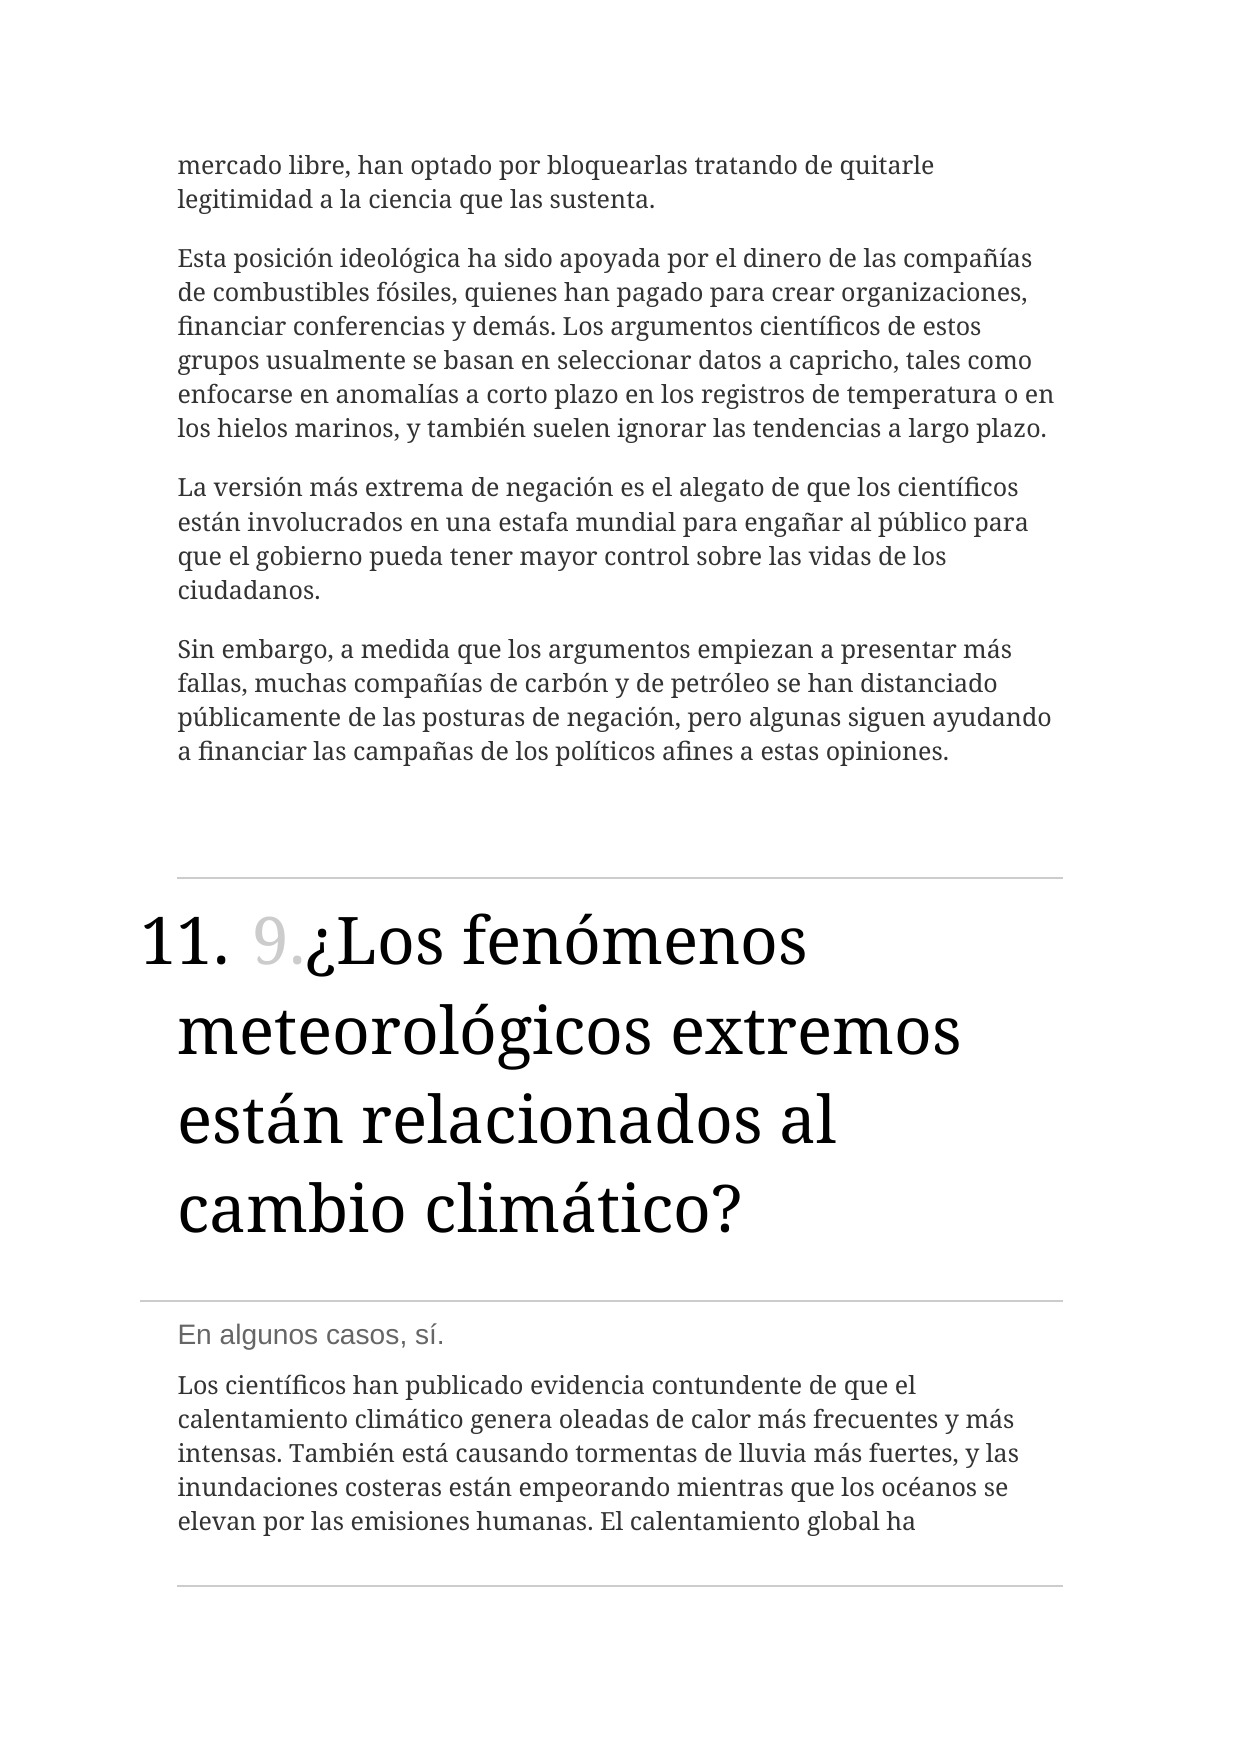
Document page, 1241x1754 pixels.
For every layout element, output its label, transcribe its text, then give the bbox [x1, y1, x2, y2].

text En algunos casos, sí. [177, 1318, 1063, 1351]
text Sin embargo, a medida que los argumentos empiezan a presentar más fallas, muchas compañías de carbón y de petróleo se han distanciado públicamente de las posturas de negación, pero algunas siguen ayudando a financiar las campañas de los políticos afines a estas opiniones. [177, 631, 1063, 768]
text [177, 1367, 1063, 1585]
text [177, 148, 1063, 216]
text La versión más extrema de negación es el alegato de que los científicos están involucrados en una estafa mundial para engañar al público para que el gobierno pueda tener mayor control sobre las vidas de los ciudadanos. [177, 470, 1063, 606]
text Esta posición ideológica ha sido apoyada por el dinero de las compañías de combustibles fósiles, quienes han pagado para crear organizaciones, financiar conferencias y demás. Los argumentos científicos de estos grupos usualmente se basan en seleccionar datos a capricho, tales como enfocarse en anomalías a corto plazo en los registros de temperatura o en los hielos marinos, y también suelen ignorar las tendencias a largo plazo. [177, 241, 1063, 445]
list 9.¿Los fenómenos meteorológicos extremos están relacionados al cambio climático? [140, 894, 1063, 1300]
